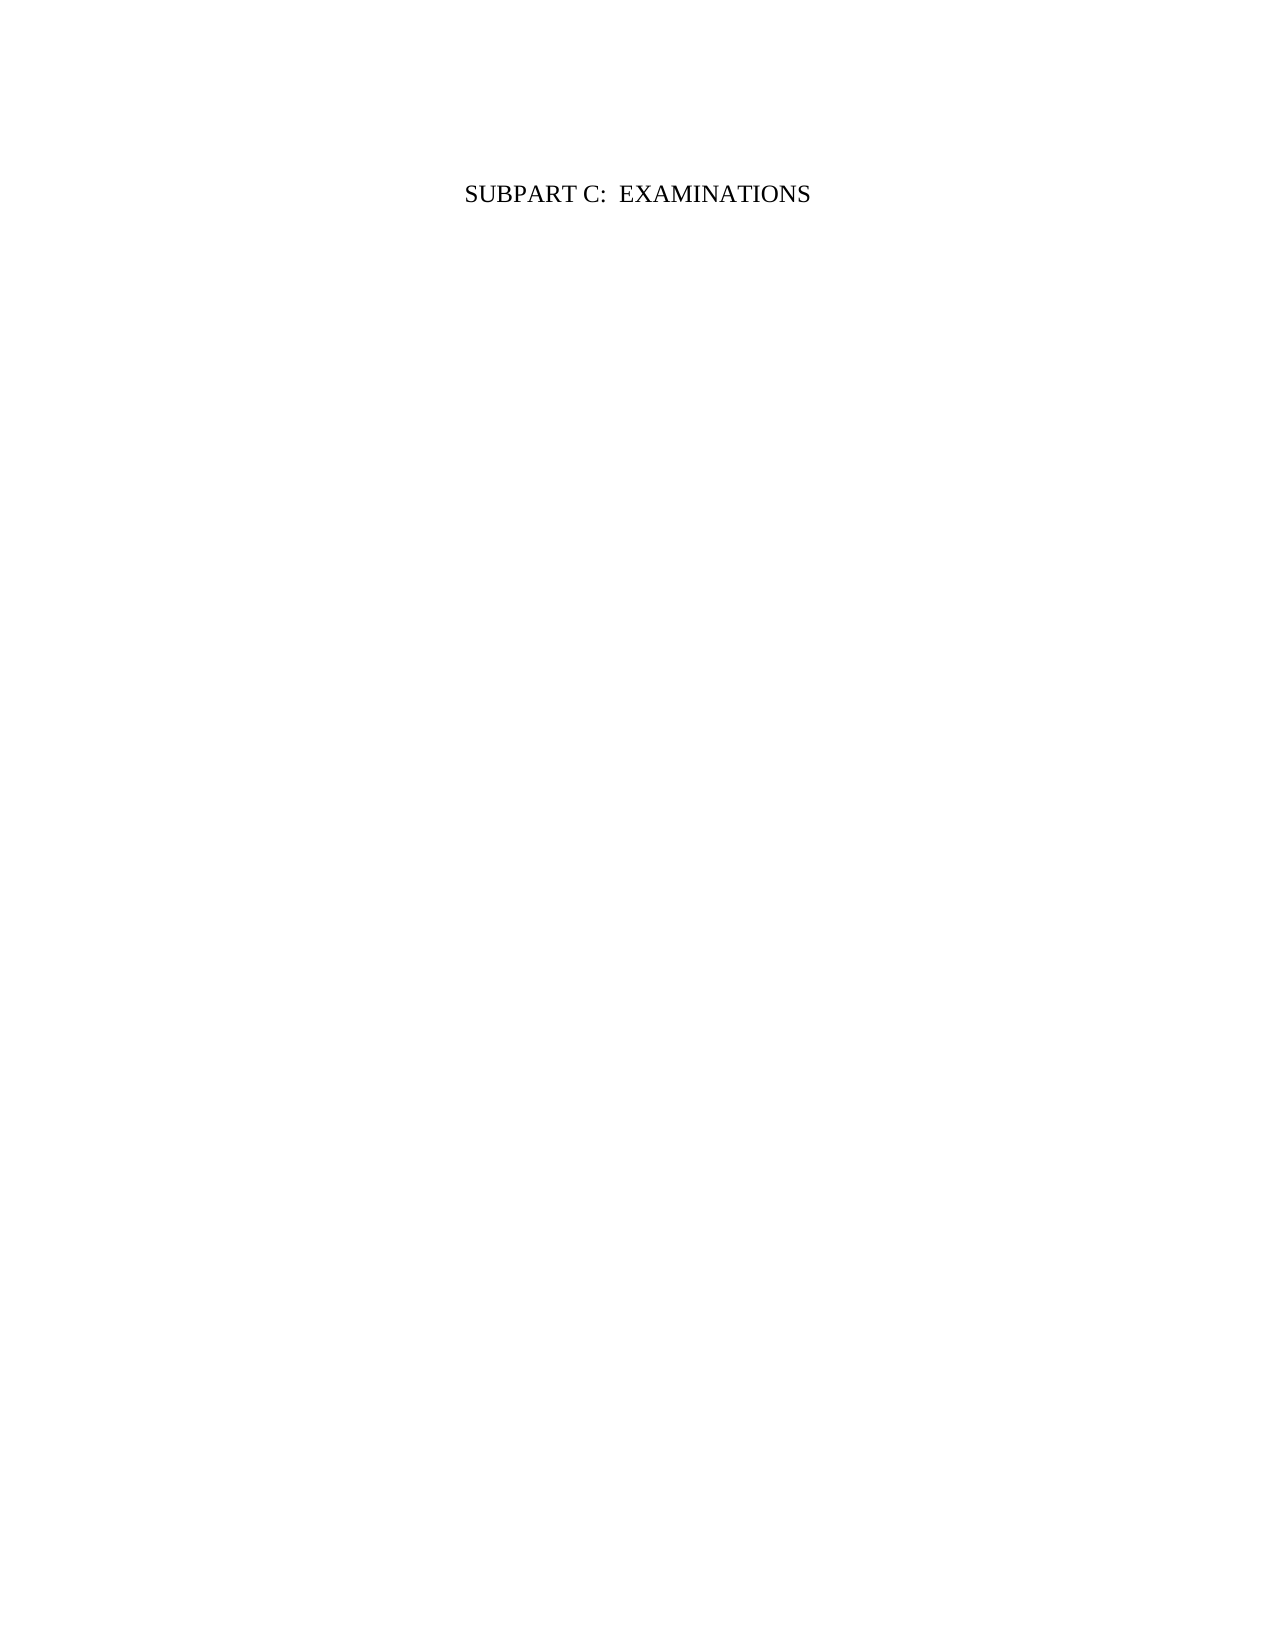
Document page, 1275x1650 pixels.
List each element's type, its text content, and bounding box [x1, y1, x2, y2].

text SUBPART C: EXAMINATIONS [150, 179, 1125, 207]
